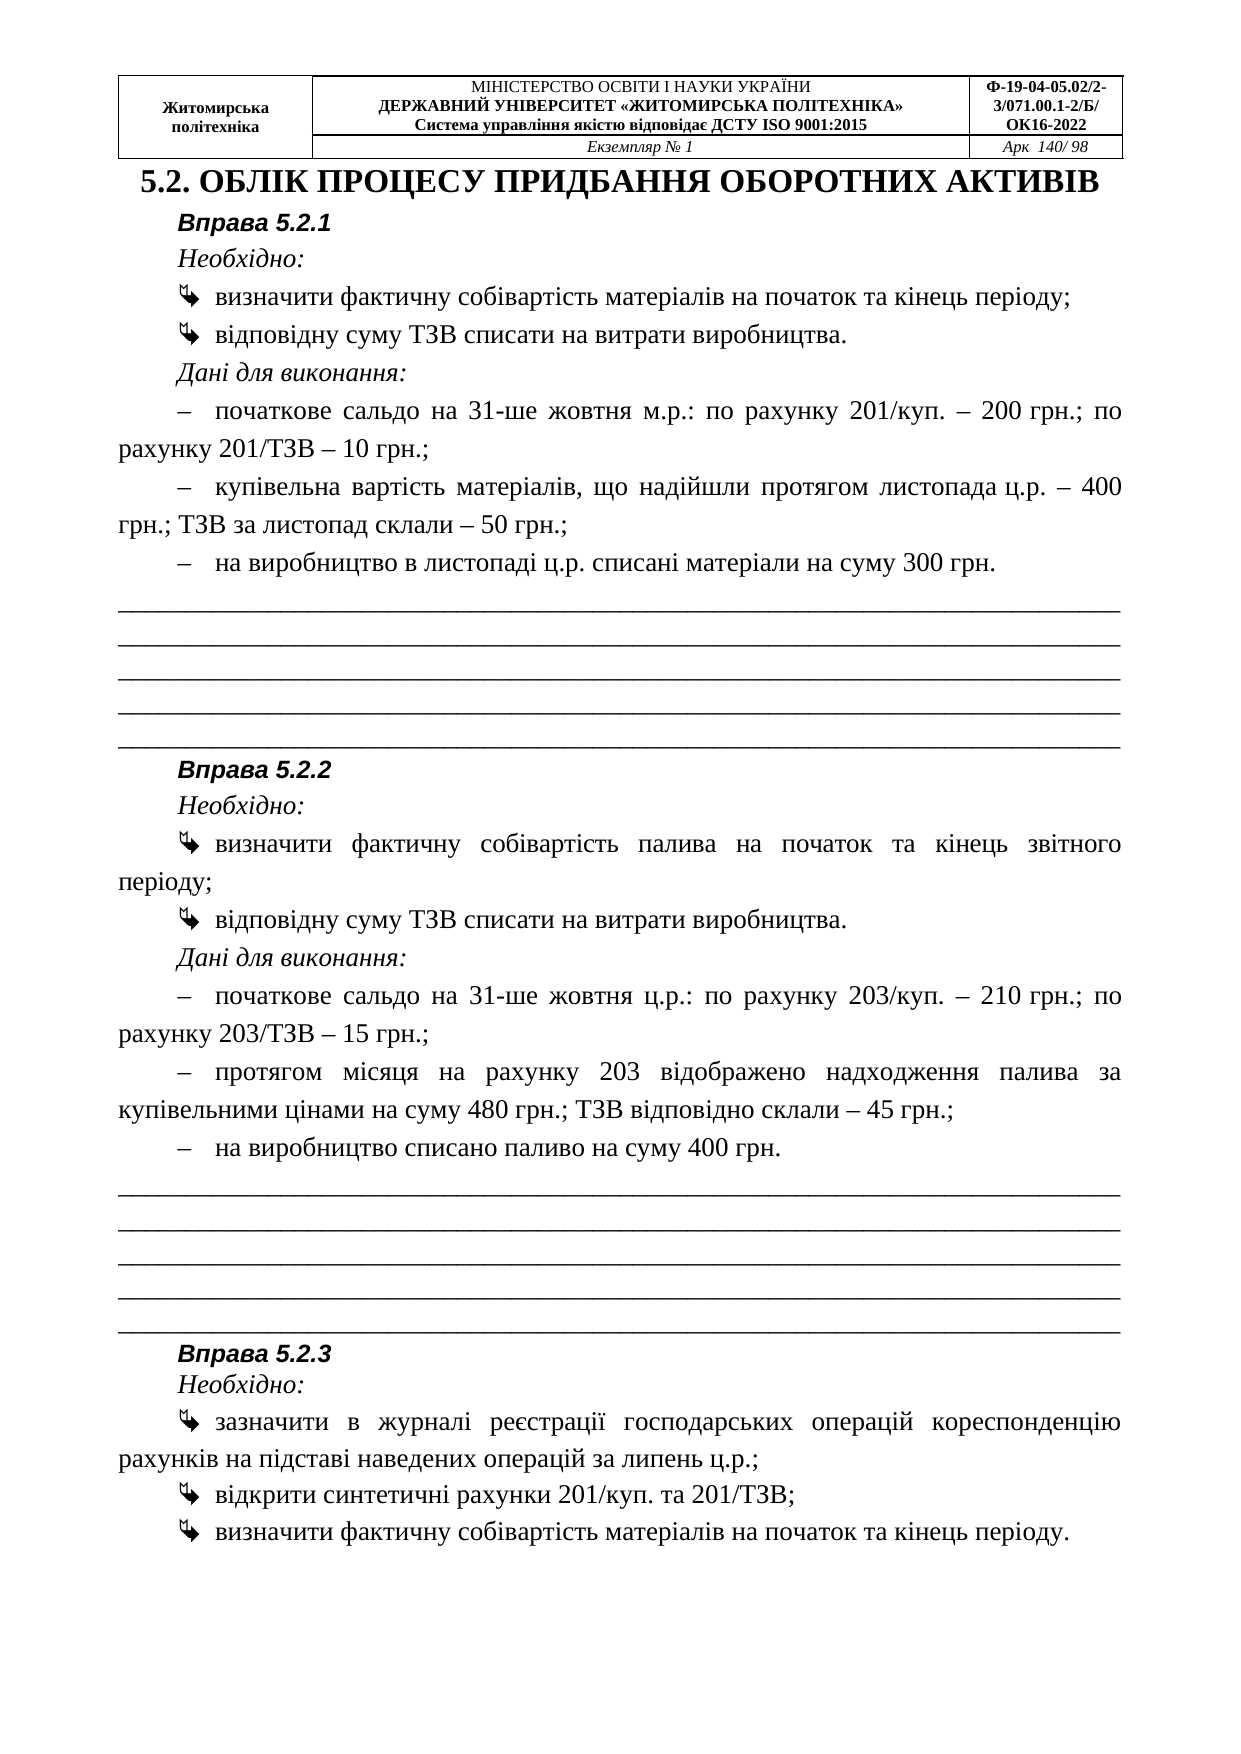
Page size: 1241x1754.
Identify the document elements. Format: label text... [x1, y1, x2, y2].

list визначити фактичну собівартість матеріалів на початок та кінець періоду; [118, 280, 1122, 311]
text __________________________________________________________________________ [118, 1203, 1122, 1234]
list на виробництво списано паливо на суму 400 грн. [118, 1131, 1122, 1162]
text Вправа 5.2.3 [118, 1339, 1122, 1368]
text Необхідно: [118, 1368, 1122, 1399]
list визначити фактичну собівартість палива на початок та кінець звітного періоду; [118, 827, 1122, 896]
text Необхідно: [118, 242, 1122, 273]
list протягом місяця на рахунку 203 відображено надходження палива за купівельними цінами на суму 480 грн.; ТЗВ відповідно склали – 45 грн.; [118, 1055, 1122, 1124]
text Необхідно: [118, 789, 1122, 820]
text __________________________________________________________________________ [118, 584, 1122, 615]
text 5.2. ОБЛІК ПРОЦЕСУ ПРИДБАННЯ ОБОРОТНИХ АКТИВІВ [118, 162, 1122, 200]
text __________________________________________________________________________ [118, 618, 1122, 649]
text __________________________________________________________________________ [118, 720, 1122, 752]
text Вправа 5.2.1 [118, 208, 1122, 236]
text __________________________________________________________________________ [118, 1168, 1122, 1200]
list відкрити синтетичні рахунки 201/куп. та 201/ТЗВ; [118, 1478, 1122, 1509]
text __________________________________________________________________________ [118, 1271, 1122, 1302]
text __________________________________________________________________________ [118, 686, 1122, 717]
list на виробництво в листопаді ц.р. списані матеріали на суму 300 грн. [118, 546, 1122, 577]
list зазначити в журналі реєстрації господарських операцій кореспонденцію рахунків на підставі наведених операцій за липень ц.р.; [118, 1405, 1122, 1473]
list відповідну суму ТЗВ списати на витрати виробництва. [118, 318, 1122, 349]
list початкове сальдо на 31-ше жовтня ц.р.: по рахунку 203/куп. – 210 грн.; по рахунку 203/ТЗВ – 15 грн.; [118, 979, 1122, 1048]
text __________________________________________________________________________ [118, 1305, 1122, 1336]
list визначити фактичну собівартість матеріалів на початок та кінець періоду. [118, 1515, 1122, 1546]
text __________________________________________________________________________ [118, 1237, 1122, 1268]
text Вправа 5.2.2 [118, 754, 1122, 783]
list відповідну суму ТЗВ списати на витрати виробництва. [118, 903, 1122, 934]
text Дані для виконання: [118, 941, 1122, 972]
list початкове сальдо на 31-ше жовтня м.р.: по рахунку 201/куп. – 200 грн.; по рахунку 201/ТЗВ – 10 грн.; [118, 394, 1122, 463]
text Дані для виконання: [118, 356, 1122, 387]
list купівельна вартість матеріалів, що надійшли протягом листопада ц.р. – 400 грн.; ТЗВ за листопад склали – 50 грн.; [118, 470, 1122, 539]
text __________________________________________________________________________ [118, 652, 1122, 683]
